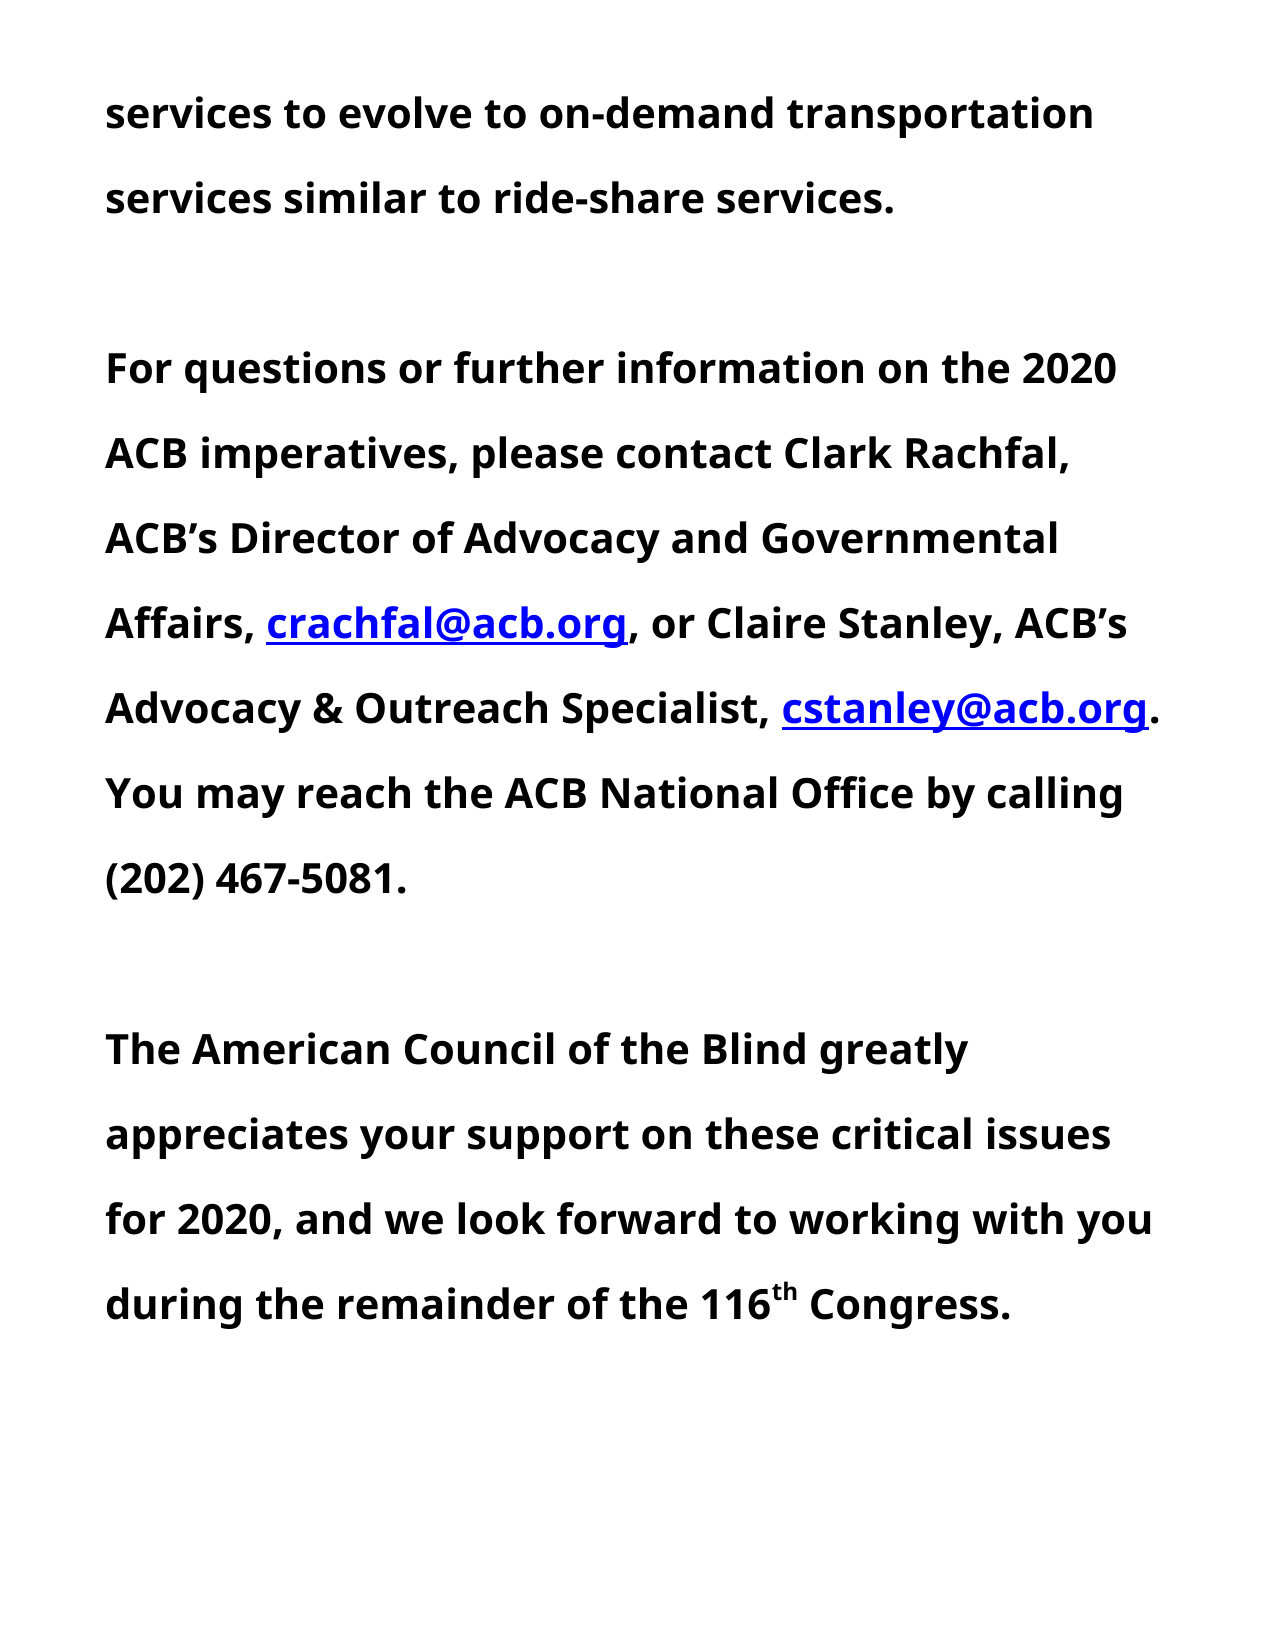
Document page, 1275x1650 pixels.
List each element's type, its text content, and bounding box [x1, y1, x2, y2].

text For questions or further information on the 2020 ACB imperatives, please contact Clark Rachfal, ACB’s Director of Advocacy and Governmental Affairs, crachfal@acb.org, or Claire Stanley, ACB’s Advocacy & Outreach Specialist, cstanley@acb.org. You may reach the ACB National Office by calling (202) 467-5081. [105, 339, 1170, 906]
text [105, 83, 1170, 225]
text The American Council of the Blind greatly appreciates your support on these critical issues for 2020, and we look forward to working with you during the remainder of the 116th Congress. [105, 1019, 1170, 1332]
